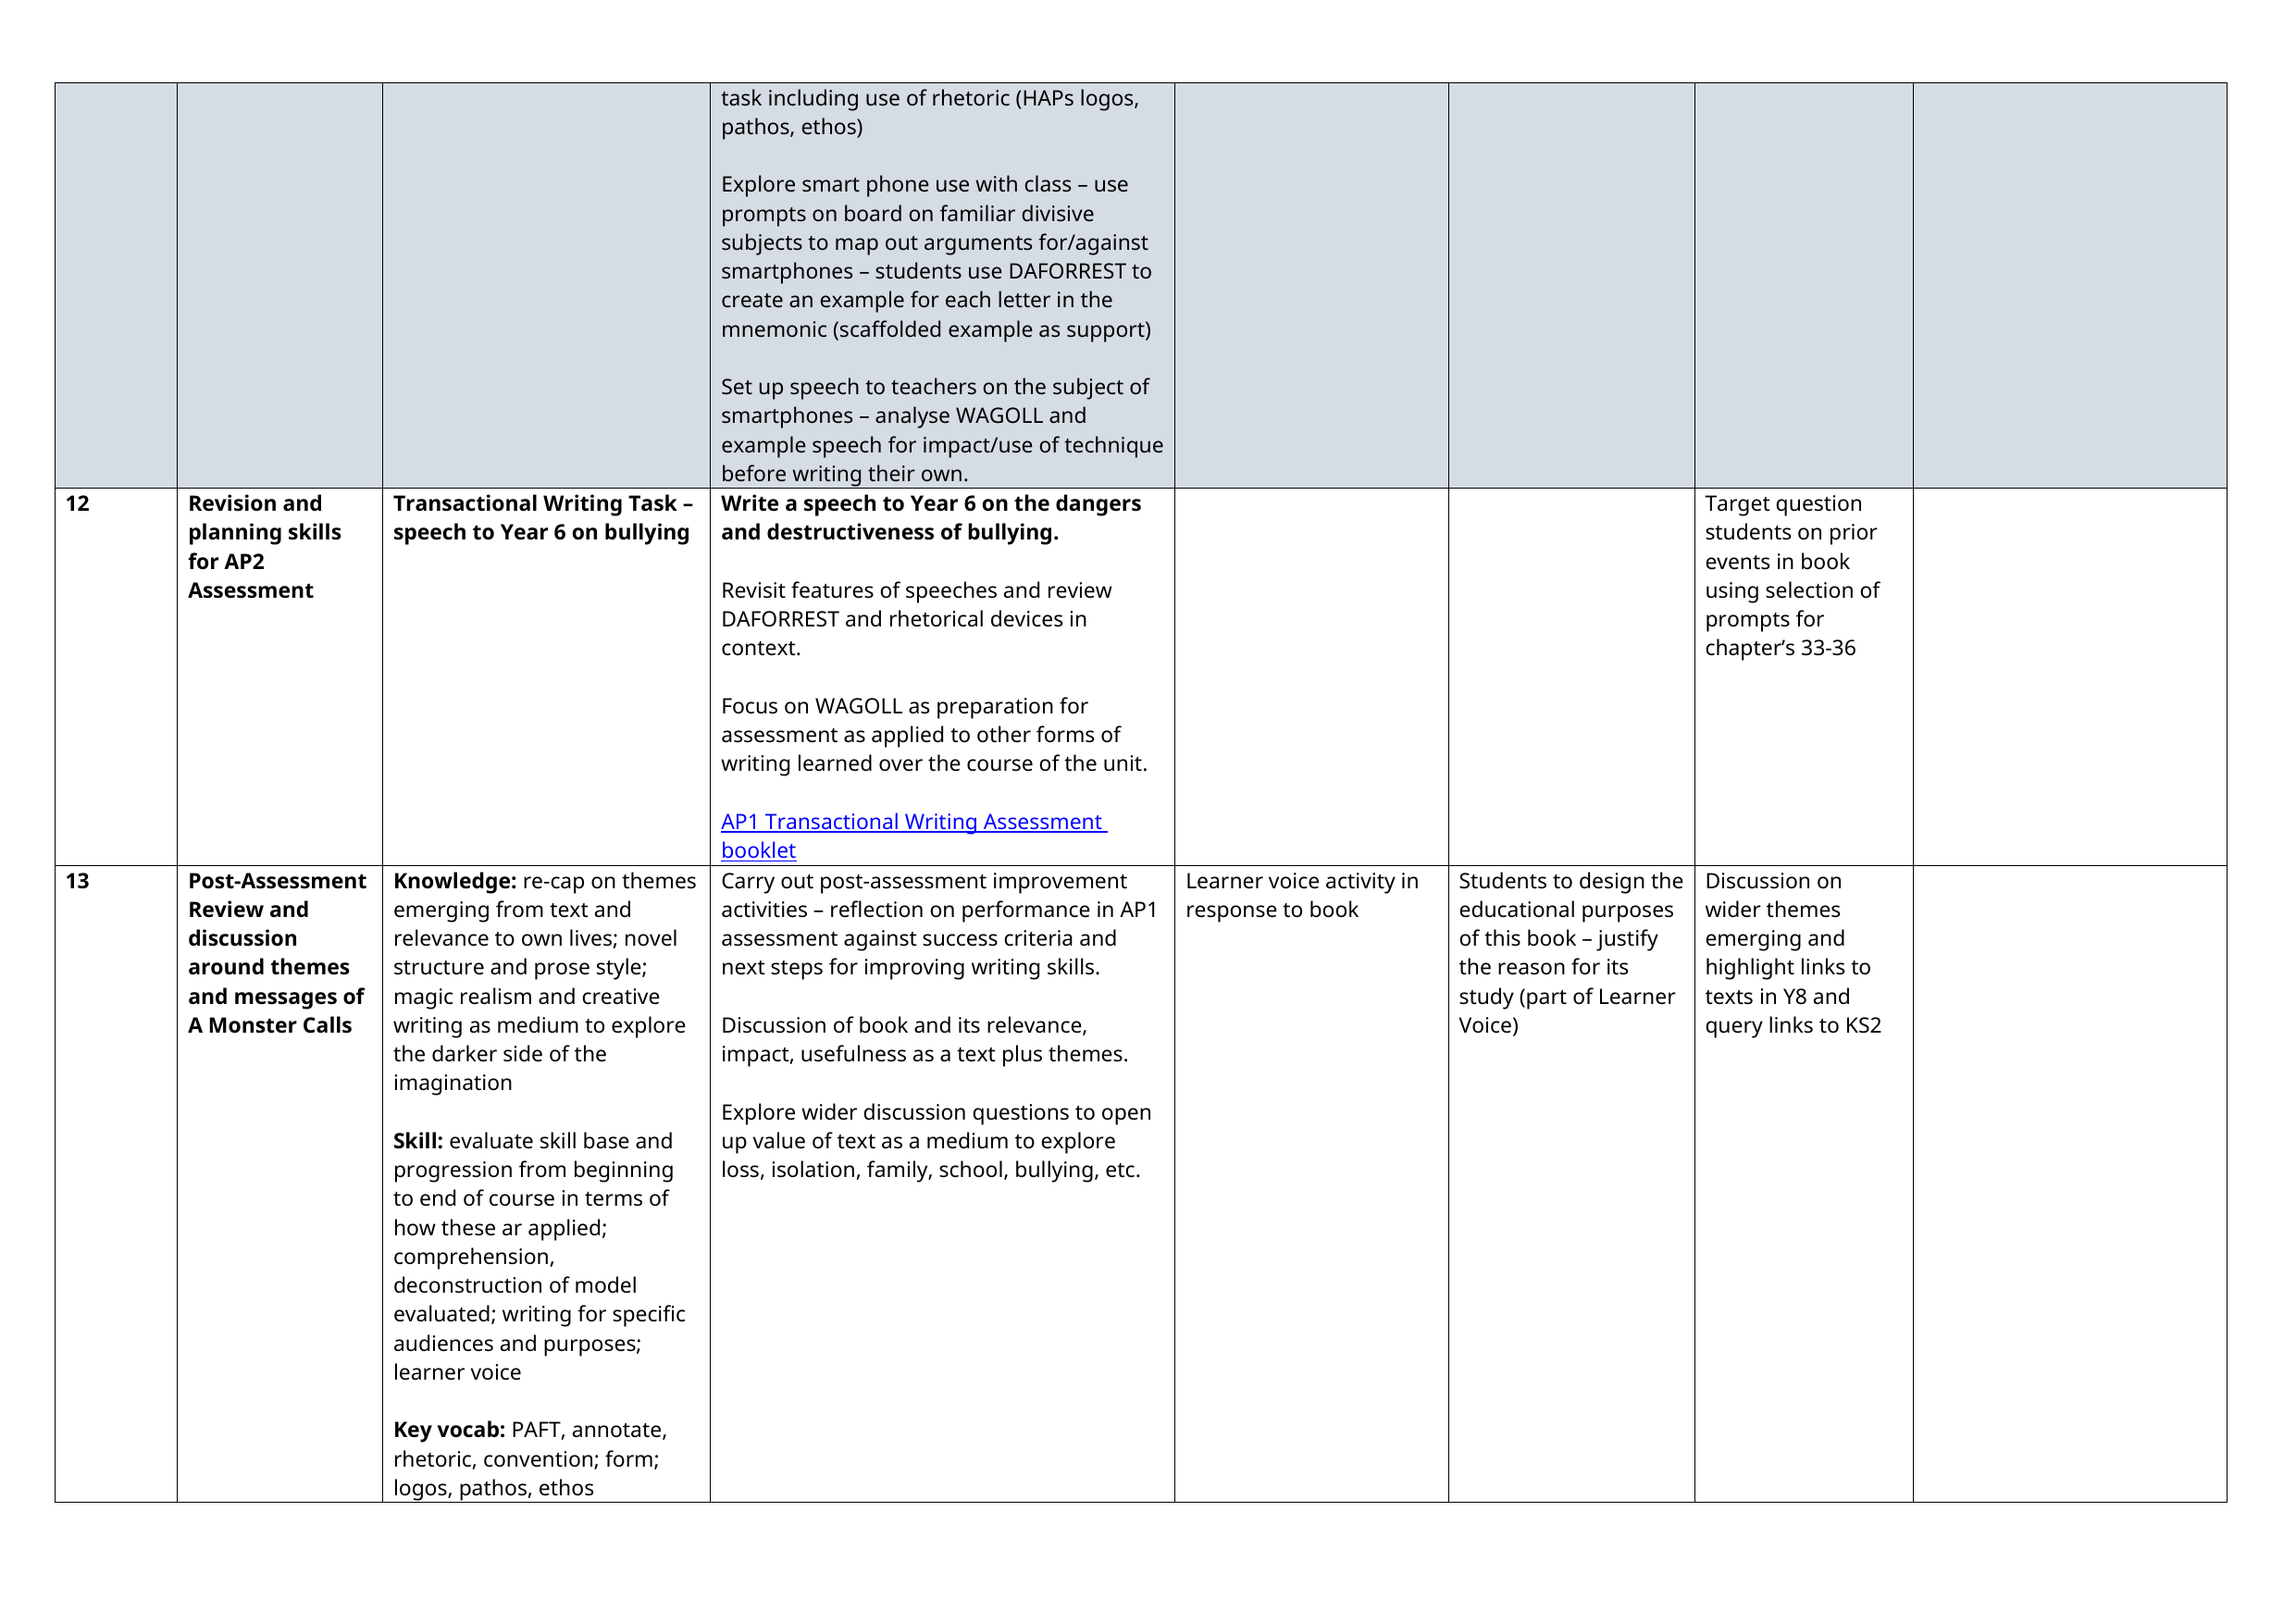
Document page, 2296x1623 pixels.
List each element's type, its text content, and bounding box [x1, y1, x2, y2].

table_cell Write a speech to Year 6 on the dangers and destructiveness of bullying. Revisit features of speeches and review DAFORREST and rhetorical devices in context. Focus on WAGOLL as preparation for assessment as applied to other forms of writing learned over the course of the unit. AP1 Transactional Writing Assessment booklet [711, 489, 1174, 864]
table_cell [1914, 489, 2227, 864]
table_cell Discussion on wider themes emerging and highlight links to texts in Y8 and query links to KS2 [1695, 866, 1913, 1502]
table_cell [1175, 489, 1448, 864]
table_cell [1914, 866, 2227, 1502]
table_cell Students to design the educational purposes of this book – justify the reason for its study (part of Learner Voice) [1449, 866, 1694, 1502]
table_cell Post-Assessment Review and discussion around themes and messages of A Monster Calls [178, 866, 382, 1502]
table_cell 12 [56, 489, 177, 864]
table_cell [711, 83, 1174, 488]
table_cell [1695, 83, 1913, 488]
table_cell 13 [56, 866, 177, 1502]
table_cell Transactional Writing Task – speech to Year 6 on bullying [383, 489, 710, 864]
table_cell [1449, 83, 1694, 488]
table_cell [1449, 489, 1694, 864]
table_cell Revision and planning skills for AP2 Assessment [178, 489, 382, 864]
table_cell 11 [56, 83, 177, 488]
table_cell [1175, 83, 1448, 488]
table_cell Learner voice activity in response to book [1175, 866, 1448, 1502]
table_cell Carry out post-assessment improvement activities – reflection on performance in AP1 assessment against success criteria and next steps for improving writing skills. Discussion of book and its relevance, impact, usefulness as a text plus themes. Explore wider discussion questions to open up value of text as a medium to explore loss, isolation, family, school, bullying, etc. [711, 866, 1174, 1502]
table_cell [1914, 83, 2227, 488]
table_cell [178, 83, 382, 488]
table_cell Knowledge: re-cap on themes emerging from text and relevance to own lives; novel structure and prose style; magic realism and creative writing as medium to explore the darker side of the imagination Skill: evaluate skill base and progression from beginning to end of course in terms of how these ar applied; comprehension, deconstruction of model evaluated; writing for specific audiences and purposes; learner voice Key vocab: PAFT, annotate, rhetoric, convention; form; logos, pathos, ethos [383, 866, 710, 1502]
table_cell Target question students on prior events in book using selection of prompts for chapter’s 33-36 [1695, 489, 1913, 864]
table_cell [383, 83, 710, 488]
